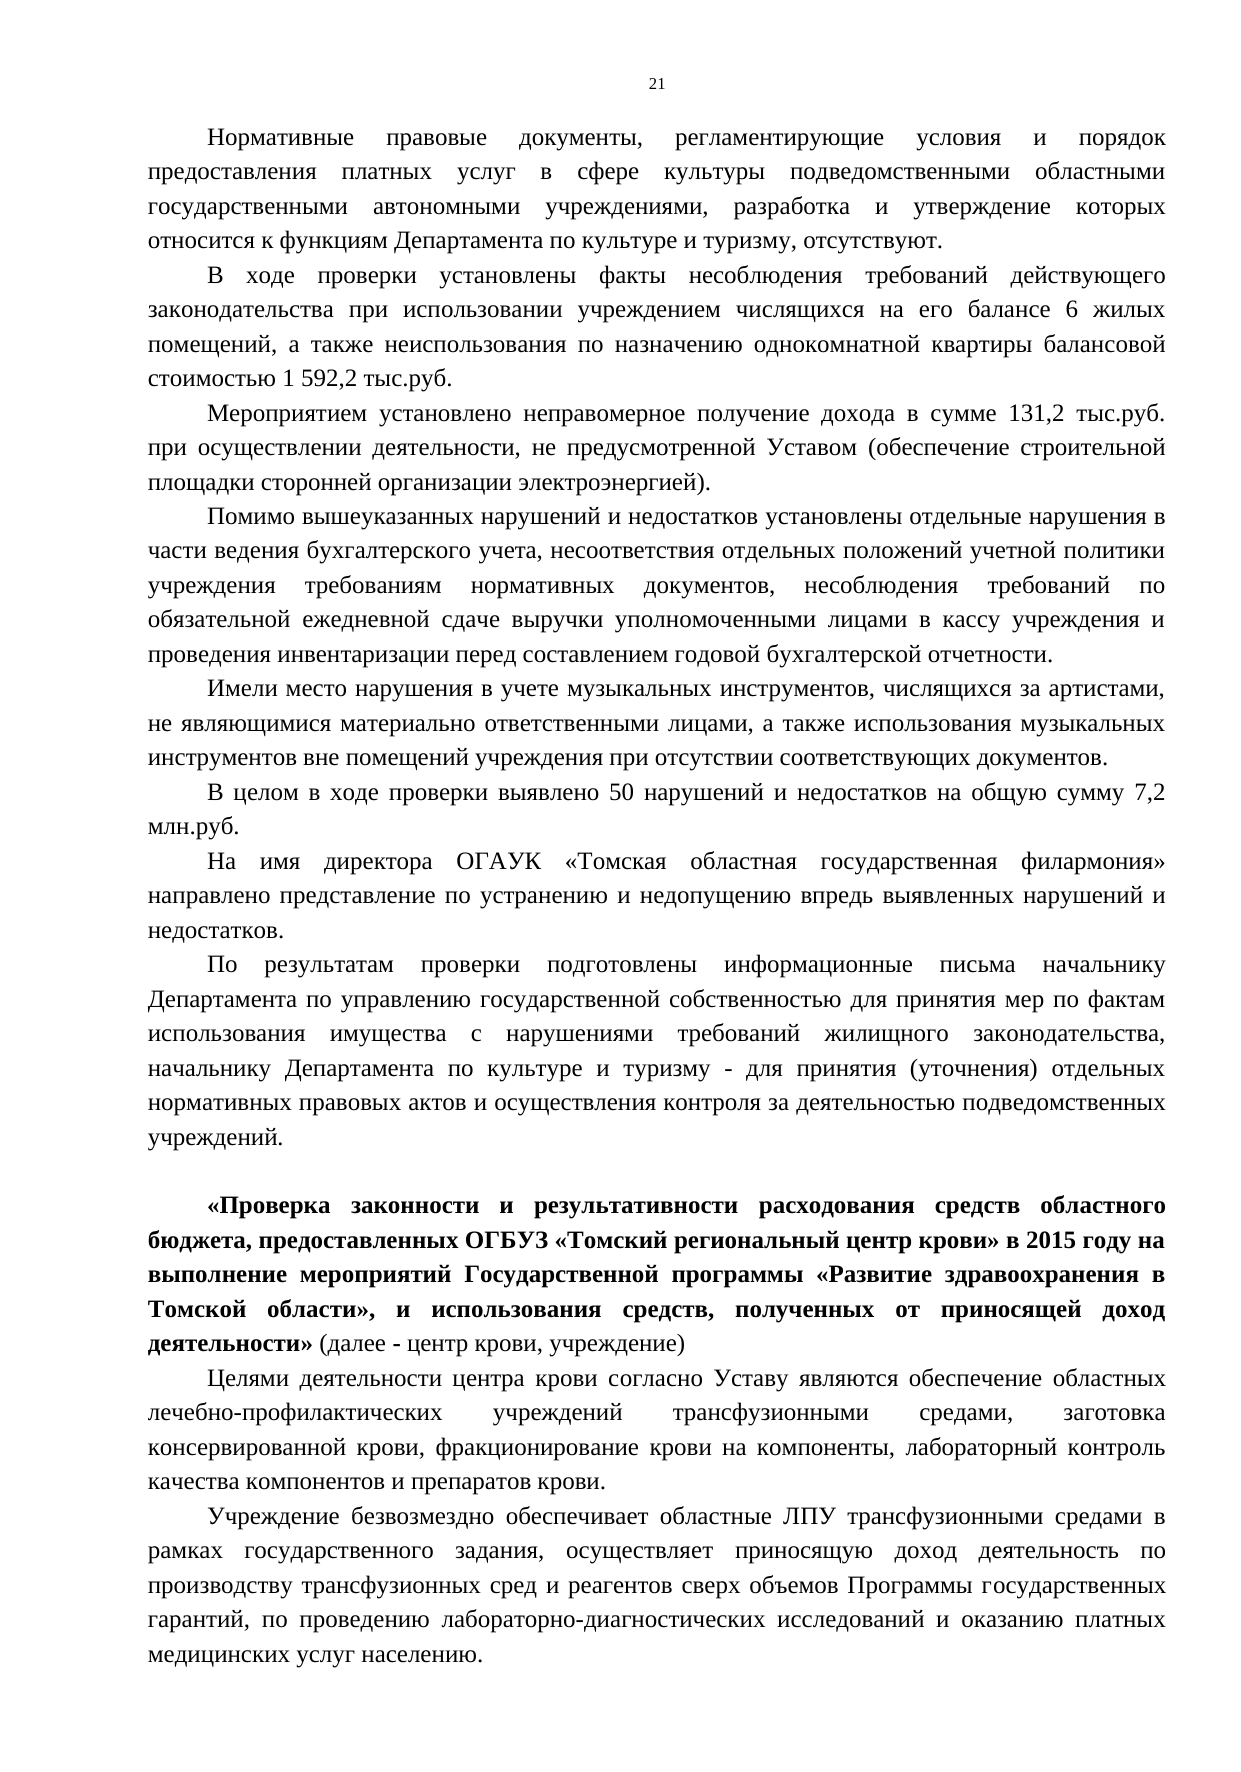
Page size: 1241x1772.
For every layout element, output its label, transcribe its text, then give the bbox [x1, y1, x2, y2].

text В ходе проверки установлены факты несоблюдения требований действующего законодательства при использовании учреждением числящихся на его балансе 6 жилых помещений, а также неиспользования по назначению однокомнатной квартиры балансовой стоимостью 1 592,2 тыс.руб. [148, 260, 1166, 392]
text Имели место нарушения в учете музыкальных инструментов, числящихся за артистами, не являющимися материально ответственными лицами, а также использования музыкальных инструментов вне помещений учреждения при отсутствии соответствующих документов. [148, 673, 1166, 771]
text По результатам проверки подготовлены информационные письма начальнику Департамента по управлению государственной собственностью для принятия мер по фактам использования имущества с нарушениями требований жилищного законодательства, начальнику Департамента по культуре и туризму - для принятия (уточнения) отдельных нормативных правовых актов и осуществления контроля за деятельностью подведомственных учреждений. [148, 949, 1166, 1150]
text Помимо вышеуказанных нарушений и недостатков установлены отдельные нарушения в части ведения бухгалтерского учета, несоответствия отдельных положений учетной политики учреждения требованиям нормативных документов, несоблюдения требований по обязательной ежедневной сдаче выручки уполномоченными лицами в кассу учреждения и проведения инвентаризации перед составлением годовой бухгалтерской отчетности. [148, 501, 1166, 668]
text «Проверка законности и результативности расходования средств областного бюджета, предоставленных ОГБУЗ «Томский региональный центр крови» в 2015 году на выполнение мероприятий Государственной программы «Развитие здравоохранения в Томской области», и использования средств, полученных от приносящей доход деятельности» (далее - центр крови, учреждение) [148, 1191, 1166, 1357]
text В целом в ходе проверки выявлено 50 нарушений и недостатков на общую сумму 7,2 млн.руб. [148, 777, 1166, 840]
text Учреждение безвозмездно обеспечивает областные ЛПУ трансфузионными средами в рамках государственного задания, осуществляет приносящую доход деятельность по производству трансфузионных сред и реагентов сверх объемов Программы государственных гарантий, по проведению лабораторно-диагностических исследований и оказанию платных медицинских услуг населению. [148, 1501, 1166, 1668]
text Нормативные правовые документы, регламентирующие условия и порядок предоставления платных услуг в сфере культуры подведомственными областными государственными автономными учреждениями, разработка и утверждение которых относится к функциям Департамента по культуре и туризму, отсутствуют. [148, 122, 1166, 254]
text Целями деятельности центра крови согласно Уставу являются обеспечение областных лечебно-профилактических учреждений трансфузионными средами, заготовка консервированной крови, фракционирование крови на компоненты, лабораторный контроль качества компонентов и препаратов крови. [148, 1363, 1166, 1495]
text На имя директора ОГАУК «Томская областная государственная филармония» направлено представление по устранению и недопущению впредь выявленных нарушений и недостатков. [148, 846, 1166, 943]
text Мероприятием установлено неправомерное получение дохода в сумме 131,2 тыс.руб. при осуществлении деятельности, не предусмотренной Уставом (обеспечение строительной площадки сторонней организации электроэнергией). [148, 398, 1166, 495]
